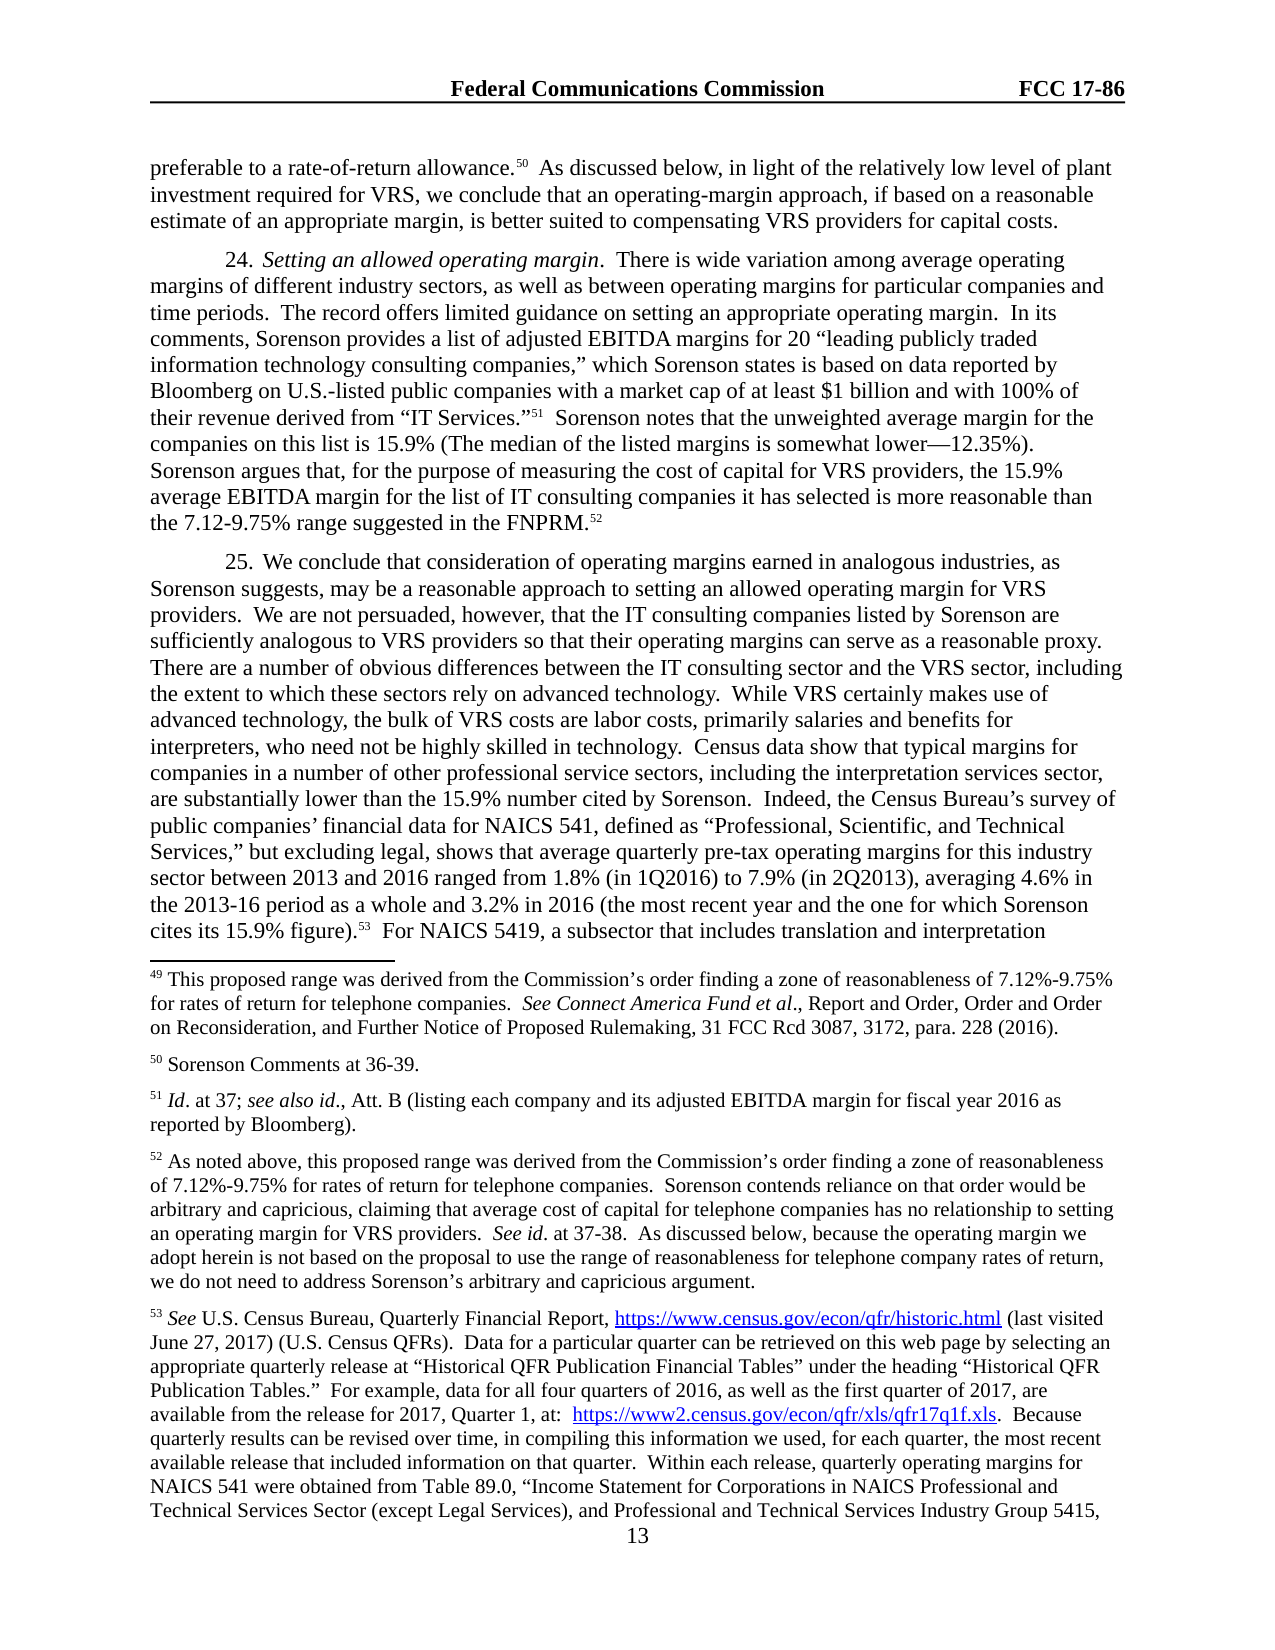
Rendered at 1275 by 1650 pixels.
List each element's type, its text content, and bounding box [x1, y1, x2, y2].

text We conclude that consideration of operating margins earned in analogous industries, as Sorenson suggests, may be a reasonable approach to setting an allowed operating margin for VRS providers. We are not persuaded, however, that the IT consulting companies listed by Sorenson are sufficiently analogous to VRS providers so that their operating margins can serve as a reasonable proxy. There are a number of obvious differences between the IT consulting sector and the VRS sector, including the extent to which these sectors rely on advanced technology. While VRS certainly makes use of advanced technology, the bulk of VRS costs are labor costs, primarily salaries and benefits for interpreters, who need not be highly skilled in technology. Census data show that typical margins for companies in a number of other professional service sectors, including the interpretation services sector, are substantially lower than the 15.9% number cited by Sorenson. Indeed, the Census Bureau’s survey of public companies’ financial data for NAICS 541, defined as “Professional, Scientific, and Technical Services,” but excluding legal, shows that average quarterly pre-tax operating margins for this industry sector between 2013 and 2016 ranged from 1.8% (in 1Q2016) to 7.9% (in 2Q2013), averaging 4.6% in the 2013-16 period as a whole and 3.2% in 2016 (the most recent year and the one for which Sorenson cites its 15.9% figure). For NAICS 5419, a subsector that includes translation and interpretation services but excludes various less analogous industry segments such as accounting, architectural and engineering, and computer systems design services, the average operating margin for the public firms included in the Census Bureau’s survey ranged from 3.9% to 12.2% for the 2013-16 period and averaged 7.4% in the 2013-16 period as a whole and 7.6% in 2016. Government contractors are another category that may reasonably be viewed as analogous to VRS providers in that they are paid by the government for providing services mandated by law or otherwise closely supervised by a government entity. In five surveys of government contractors by Grant Thornton, conducted between 2009 and 2015, the majority of respondents consistently reported profit rates before interest and taxes between 1% and 10%, with the median profit rate in the neighborhood of 6%. [150, 548, 1125, 943]
text Setting an allowed operating margin. There is wide variation among average operating margins of different industry sectors, as well as between operating margins for particular companies and time periods. The record offers limited guidance on setting an appropriate operating margin. In its comments, Sorenson provides a list of adjusted EBITDA margins for 20 “leading publicly traded information technology consulting companies,” which Sorenson states is based on data reported by Bloomberg on U.S.-listed public companies with a market cap of at least $1 billion and with 100% of their revenue derived from “IT Services.” Sorenson notes that the unweighted average margin for the companies on this list is 15.9% (The median of the listed margins is somewhat lower—12.35%). Sorenson argues that, for the purpose of measuring the cost of capital for VRS providers, the 15.9% average EBITDA margin for the list of IT consulting companies it has selected is more reasonable than the 7.12-9.75% range suggested in the FNPRM. [150, 246, 1125, 536]
text Replacing return on investment with operating margin. In the Further Notice, in light of VRS providers’ concerns about the adequacy of the 11.25% allowed return on plant investment for capital cost recovery in an industry with very little plant investment, the Commission proposed replacing the current rate-of-return approach to capital cost recovery with an operating margin approach (allowing recovery of a specified percentage of allowable expenses), within the range of 7.12-9.75% (pre-tax). To the extent parties commented on this issue, they agreed that, in general, an operating margin allowance is preferable to a rate-of-return allowance. As discussed below, in light of the relatively low level of plant investment required for VRS, we conclude that an operating-margin approach, if based on a reasonable estimate of an appropriate margin, is better suited to compensating VRS providers for capital costs. [150, 154, 1125, 233]
